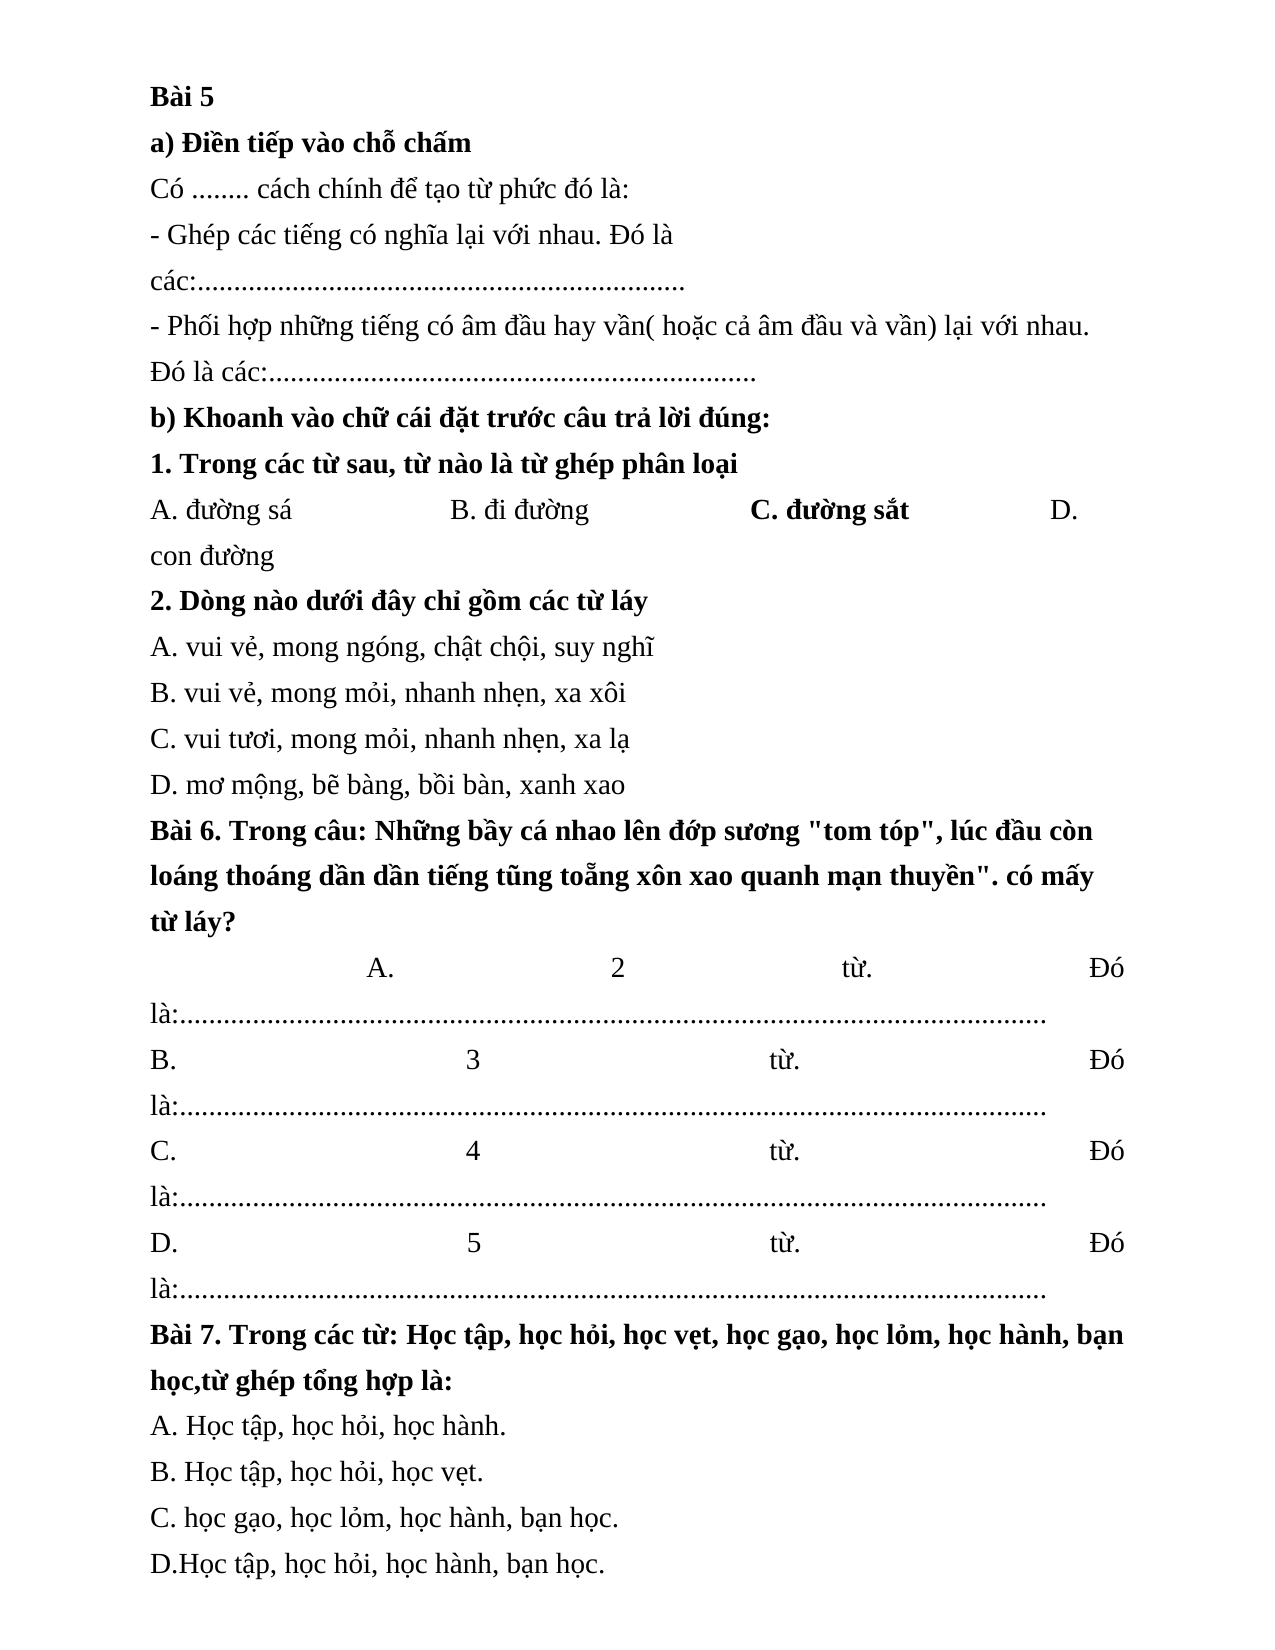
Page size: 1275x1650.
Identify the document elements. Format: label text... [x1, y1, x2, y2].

text C. vui tươi, mong mỏi, nhanh nhẹn, xa lạ [150, 712, 1125, 757]
text A. 2 từ. Đó là:....................................................................................................................... [150, 941, 1125, 1032]
text A. đường sá B. đi đường C. đường sắt D. con đường [150, 482, 1125, 574]
text - Phối hợp những tiếng có âm đầu hay vần( hoặc cả âm đầu và vần) lại với nhau. Đó là các:................................................................... [150, 299, 1125, 391]
text A. Học tập, học hỏi, học hành. [150, 1399, 1125, 1445]
text a) Điền tiếp vào chỗ chấm [150, 116, 1125, 162]
text A. vui vẻ, mong ngóng, chật chội, suy nghĩ [150, 620, 1125, 666]
text Bài 5 [150, 70, 1125, 116]
text Bài 6. Trong câu: Những bầy cá nhao lên đớp sương "tom tóp", lúc đầu còn loáng thoáng dần dần tiếng tũng toẵng xôn xao quanh mạn thuyền". có mấy từ láy? [150, 803, 1125, 941]
text B. 3 từ. Đó là:....................................................................................................................... [150, 1032, 1125, 1124]
text D. mơ mộng, bẽ bàng, bồi bàn, xanh xao [150, 757, 1125, 803]
text 1. Trong các từ sau, từ nào là từ ghép phân loại [150, 437, 1125, 482]
text D.Học tập, học hỏi, học hành, bạn học. [150, 1537, 1125, 1582]
text Bài 7. Trong các từ: Học tập, học hỏi, học vẹt, học gạo, học lỏm, học hành, bạn học,từ ghép tổng hợp là: [150, 1307, 1125, 1399]
text B. vui vẻ, mong mỏi, nhanh nhẹn, xa xôi [150, 666, 1125, 712]
text B. Học tập, học hỏi, học vẹt. [150, 1445, 1125, 1491]
text b) Khoanh vào chữ cái đặt trước câu trả lời đúng: [150, 391, 1125, 437]
text Có ........ cách chính để tạo từ phức đó là: [150, 162, 1125, 207]
text 2. Dòng nào dưới đây chỉ gồm các từ láy [150, 574, 1125, 620]
text D. 5 từ. Đó là:....................................................................................................................... [150, 1216, 1125, 1307]
text C. 4 từ. Đó là:....................................................................................................................... [150, 1124, 1125, 1216]
text C. học gạo, học lỏm, học hành, bạn học. [150, 1491, 1125, 1537]
text - Ghép các tiếng có nghĩa lại với nhau. Đó là các:................................................................... [150, 207, 1125, 299]
